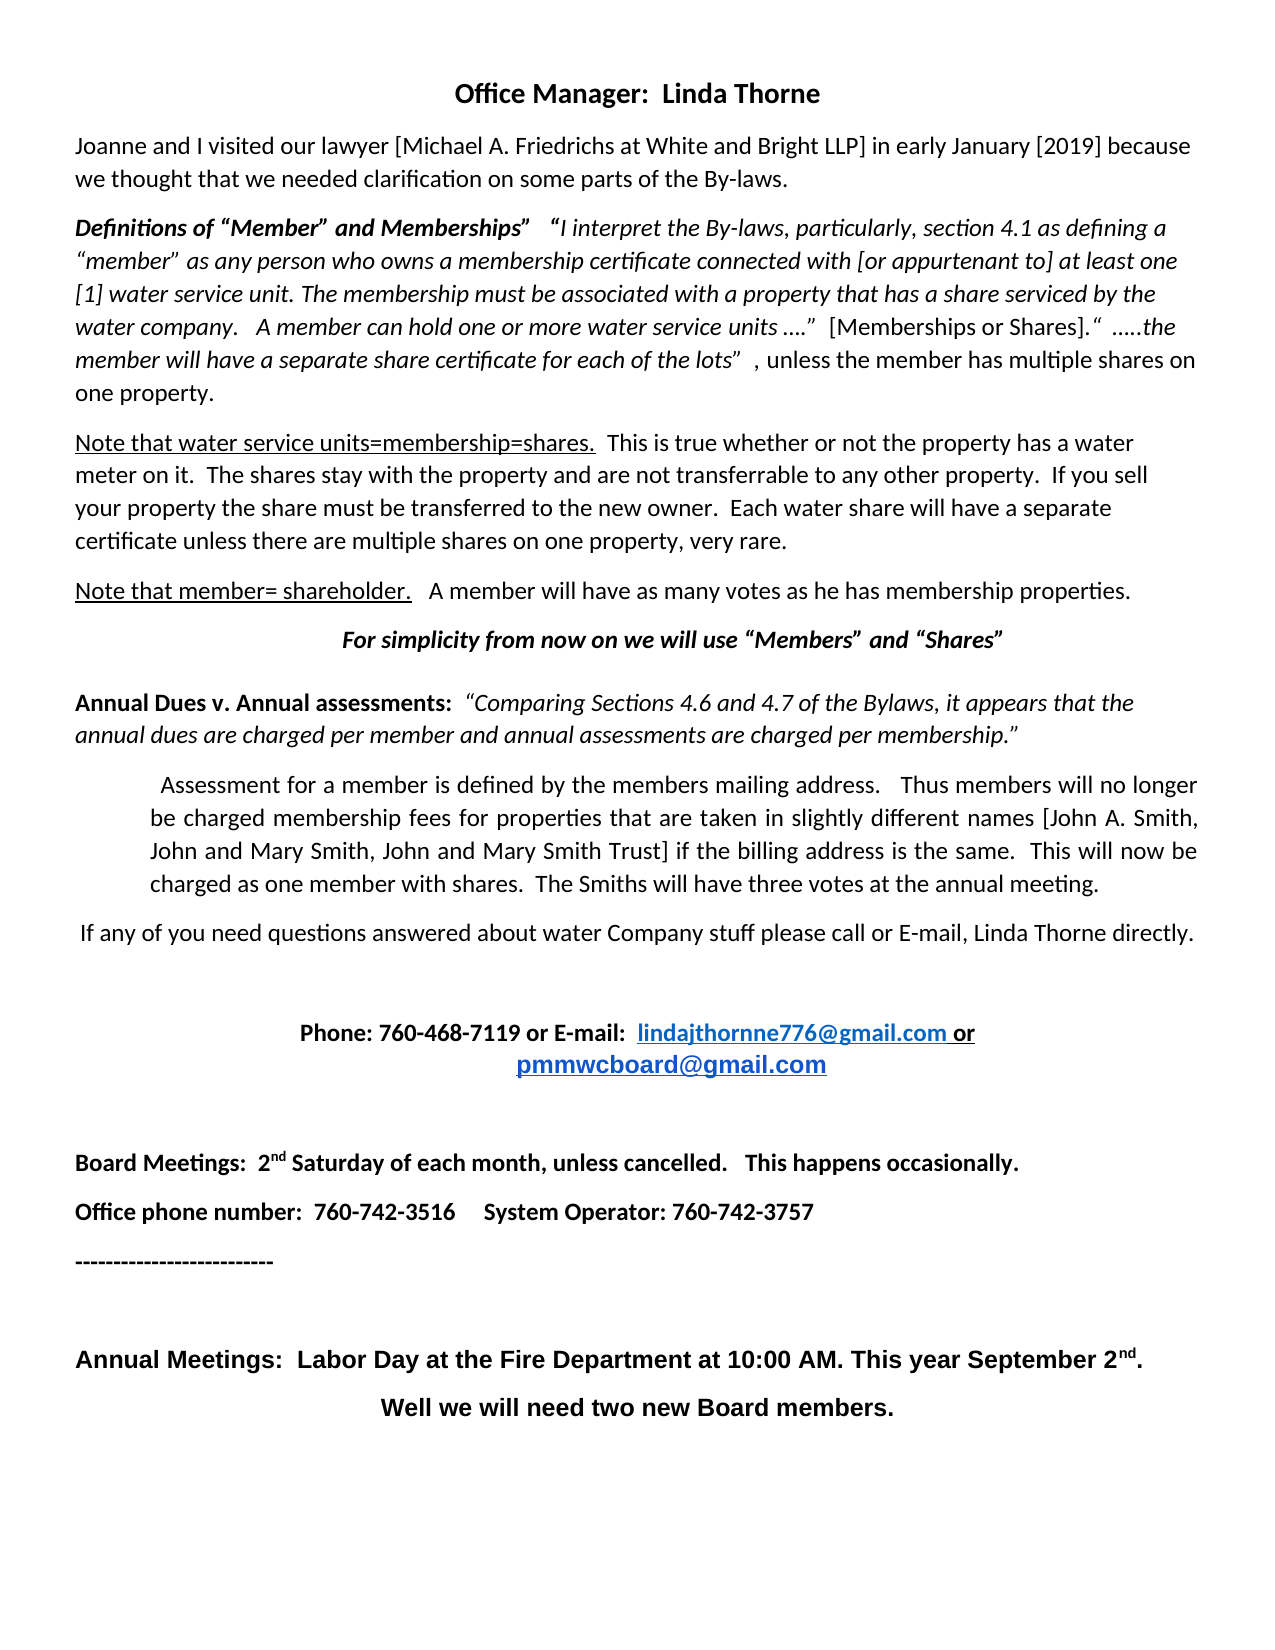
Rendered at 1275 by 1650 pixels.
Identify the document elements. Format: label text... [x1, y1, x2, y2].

text Office phone number: 760-742-3516 System Operator: 760-742-3757 [75, 1196, 1200, 1227]
text Assessment for a member is defined by the members mailing address. Thus members will no longer be charged membership fees for properties that are taken in slightly different names [John A. Smith, John and Mary Smith, John and Mary Smith Trust] if the billing address is the same. This will now be charged as one member with shares. The Smiths will have three votes at the annual meeting. [75, 769, 1200, 898]
text If any of you need questions answered about water Company stuff please call or E-mail, Linda Thorne directly. [75, 918, 1200, 948]
text Office Manager: Linda Thorne [75, 75, 1200, 111]
text Note that water service units=membership=shares. This is true whether or not the property has a water meter on it. The shares stay with the property and are not transferrable to any other property. If you sell your property the share must be transferred to the new owner. Each water share will have a separate certificate unless there are multiple shares on one property, very rare. [75, 427, 1200, 556]
text Well we will need two new Board members. [75, 1393, 1200, 1422]
text Annual Dues v. Annual assessments: “Comparing Sections 4.6 and 4.7 of the Bylaws, it appears that the annual dues are charged per member and annual assessments are charged per membership.” [75, 687, 1200, 750]
text Joanne and I visited our lawyer [Michael A. Friedrichs at White and Bright LLP] in early January [2019] because we thought that we needed clarification on some parts of the By-laws. [75, 130, 1200, 193]
text Board Meetings: 2nd Saturday of each month, unless cancelled. This happens occasionally. [75, 1147, 1200, 1177]
text Phone: 760-468-7119 or E-mail: lindajthornne776@gmail.com or pmmwcboard@gmail.com [150, 1017, 1125, 1078]
text Note that member= shareholder. A member will have as many votes as he has membership properties. [75, 575, 1200, 606]
text -------------------------- [75, 1246, 1200, 1277]
text For simplicity from now on we will use “Members” and “Shares” [150, 625, 1200, 655]
text Definitions of “Member” and Memberships” “I interpret the By-laws, particularly, section 4.1 as defining a “member” as any person who owns a membership certificate connected with [or appurtenant to] at least one [1] water service unit. The membership must be associated with a property that has a share serviced by the water company. A member can hold one or more water service units ….” [Memberships or Shares].“ …..the member will have a separate share certificate for each of the lots” , unless the member has multiple shares on one property. [75, 213, 1200, 408]
text Annual Meetings: Labor Day at the Fire Department at 10:00 AM. This year September 2nd. [75, 1345, 1200, 1374]
